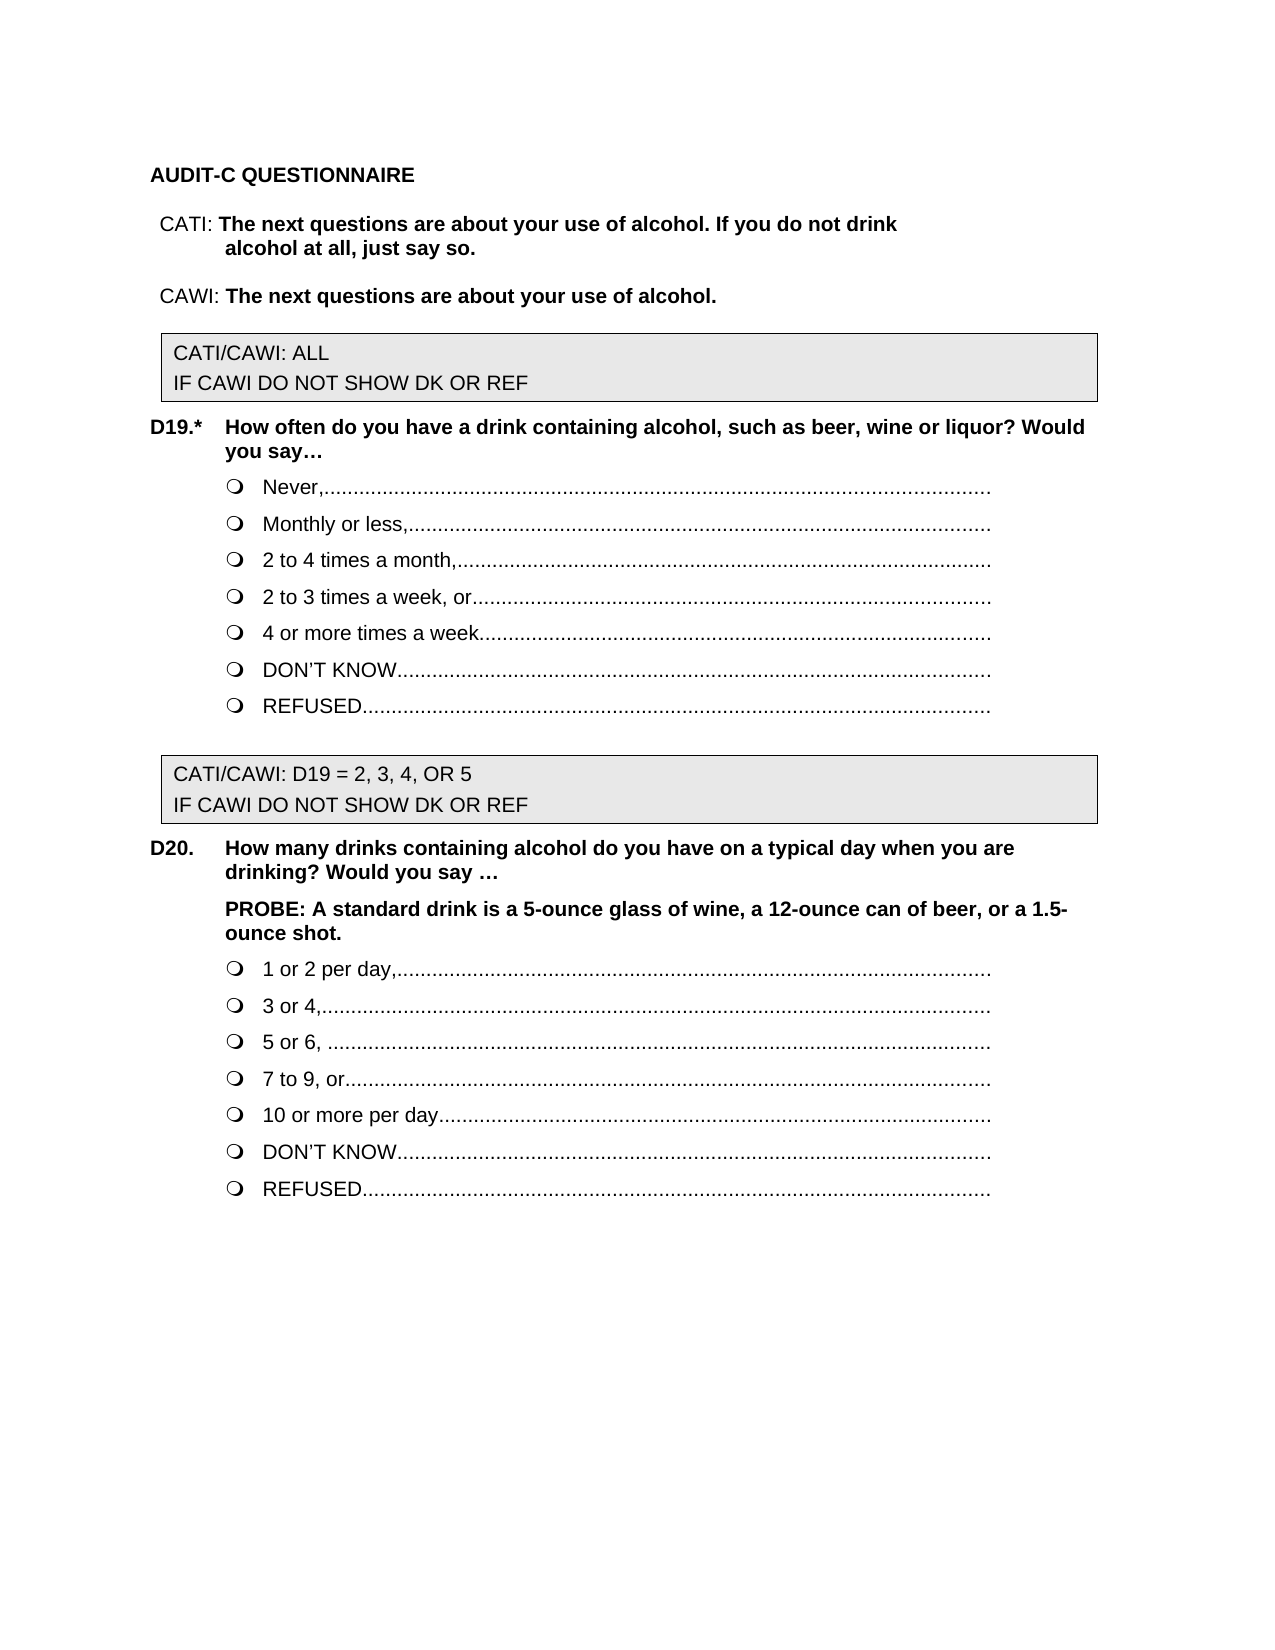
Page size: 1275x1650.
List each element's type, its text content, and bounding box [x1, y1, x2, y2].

text 1 or 2 per day, 1 [225, 957, 956, 981]
text PROBE: A standard drink is a 5-ounce glass of wine, a 12-ounce can of beer, or a 1.5-ounce shot. [150, 897, 1087, 944]
text Never, 1 D24 [225, 475, 956, 499]
text D20. How many drinks containing alcohol do you have on a typical day when you are drinking? Would you say … [150, 836, 1087, 884]
text DON’T KNOW d D24 [225, 658, 956, 682]
text 3 or 4, 2 [225, 993, 956, 1018]
text 7 to 9, or 4 [225, 1067, 956, 1091]
text 2 to 4 times a month, 3 D22 [225, 548, 956, 572]
text Monthly or less, 2 D22 [225, 512, 956, 536]
text CAWI: The next questions are about your use of alcohol. [159, 284, 956, 308]
text 4 or more times a week 5 D22 [225, 621, 956, 645]
text DON’T KNOW d [225, 1140, 956, 1164]
table_header CATI/CAWI: ALL IF CAWI DO NOT SHOW DK OR REF [162, 334, 1097, 401]
text 2 to 3 times a week, or 4 D22 [225, 585, 956, 609]
text 10 or more per day 5 [225, 1103, 956, 1127]
text CATI: The next questions are about your use of alcohol. If you do not drink alcohol at all, just say so. [159, 211, 956, 259]
text REFUSED r D24 [225, 694, 956, 718]
text AUDIT-C QUESTIONNAIRE [150, 162, 956, 186]
text 5 or 6, 3 [225, 1030, 956, 1054]
table_header CATI/CAWI: D19 = 2, 3, 4, or 5 IF CAWI DO NOT SHOW DK OR REF [162, 756, 1097, 823]
text D19.* How often do you have a drink containing alcohol, such as beer, wine or liquor? Would you say… [150, 414, 1087, 462]
text REFUSED r [225, 1176, 956, 1200]
